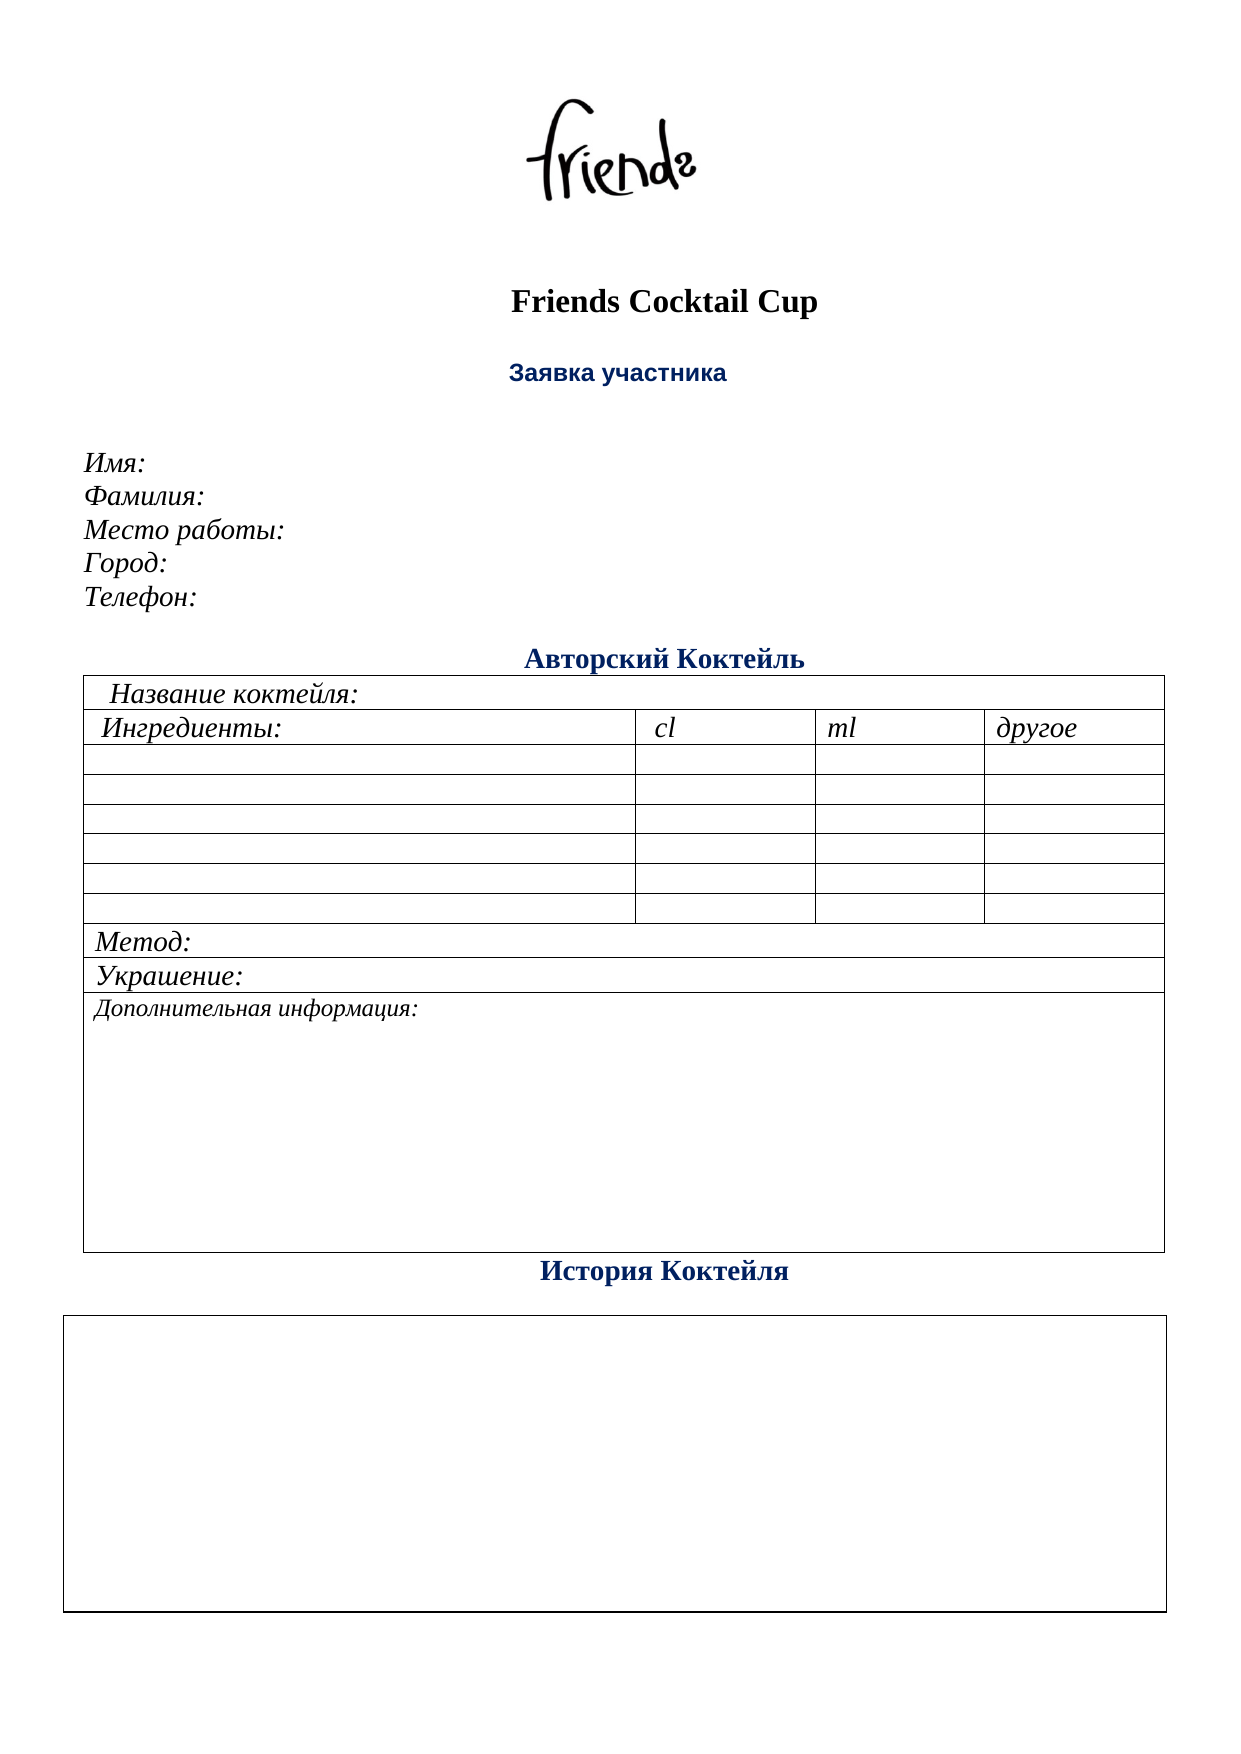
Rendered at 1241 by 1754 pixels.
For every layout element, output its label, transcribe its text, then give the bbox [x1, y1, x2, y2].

table_cell [636, 805, 815, 833]
picture [478, 75, 776, 253]
table_cell [636, 745, 815, 774]
table_cell [985, 834, 1164, 863]
table_cell [816, 834, 984, 863]
table_cell [84, 864, 635, 893]
text Фамилия: [83, 478, 1152, 512]
text Имя: [83, 445, 1152, 478]
table_cell [84, 834, 635, 863]
table_cell [985, 775, 1164, 803]
table_cell [816, 864, 984, 893]
table_cell [985, 805, 1164, 833]
text История Коктейля [177, 1253, 1152, 1286]
table_cell [985, 894, 1164, 923]
text Заявка участника [83, 358, 1152, 387]
table_cell Украшение: [84, 958, 1164, 992]
text Город: [83, 545, 1152, 579]
table_cell [636, 864, 815, 893]
table_cell cl [636, 710, 815, 744]
text Friends Cocktail Cup [177, 282, 1152, 320]
text Телефон: [83, 579, 1152, 612]
table_cell [816, 894, 984, 923]
table_cell другое [985, 710, 1164, 744]
text Место работы: [83, 512, 1152, 545]
table_cell [985, 745, 1164, 774]
table_cell [816, 805, 984, 833]
table_cell Дополнительная информация: [84, 993, 1164, 1252]
text Авторский Коктейль [177, 641, 1152, 675]
table_cell [84, 805, 635, 833]
table_header Название коктейля: [84, 676, 1164, 709]
table_cell [636, 894, 815, 923]
table_cell [84, 775, 635, 803]
table_cell [84, 745, 635, 774]
table_cell [636, 775, 815, 803]
table_cell [816, 775, 984, 803]
table_cell Ингредиенты: [84, 710, 635, 744]
table_header [64, 1316, 1166, 1611]
table_cell [985, 864, 1164, 893]
table_cell [84, 894, 635, 923]
table_cell Метод: [84, 924, 1164, 957]
table_cell [636, 834, 815, 863]
table_cell [816, 745, 984, 774]
table_cell ml [816, 710, 984, 744]
